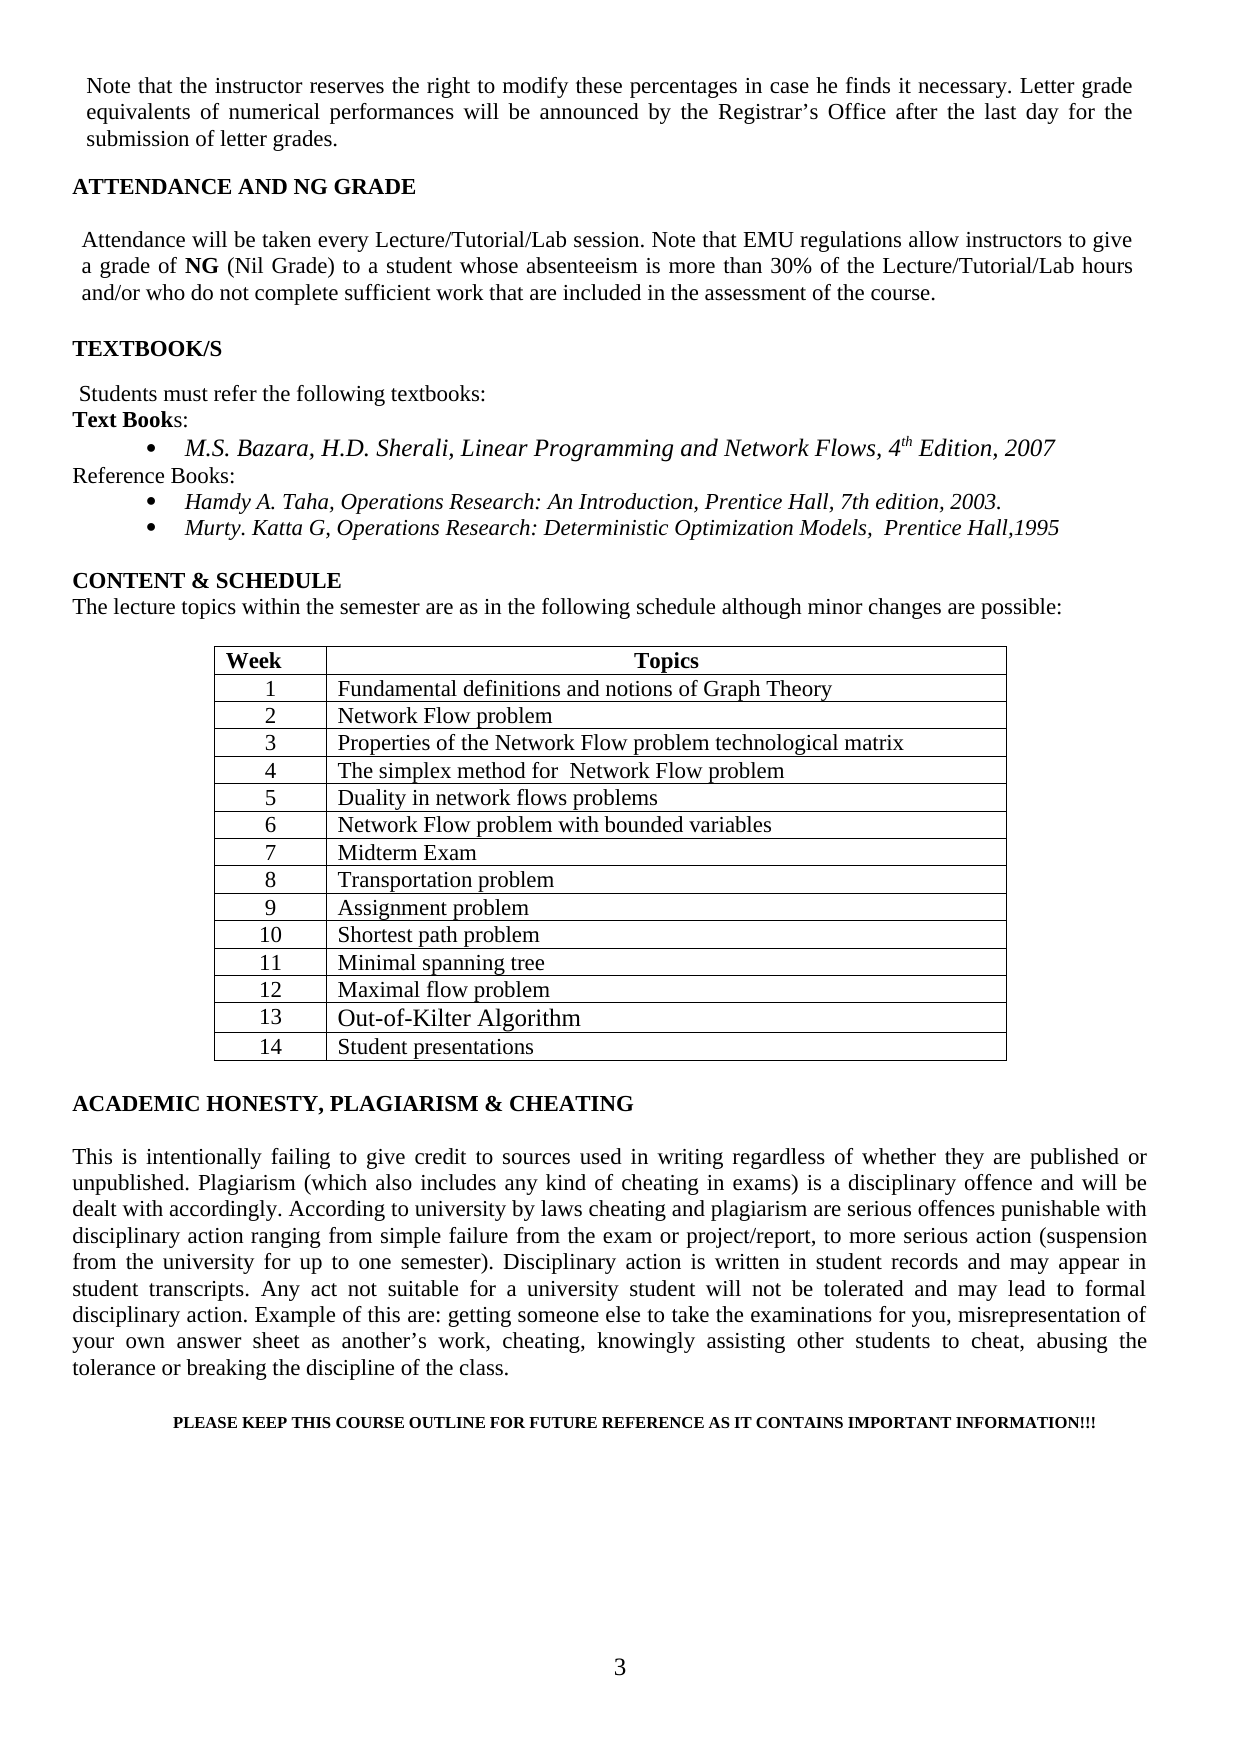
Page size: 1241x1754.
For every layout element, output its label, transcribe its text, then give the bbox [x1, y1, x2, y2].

table_cell TEXTBOOK/S Students must refer the following textbooks: Text Books: M.S. Bazara, H.D. Sherali, Linear Programming and Network Flows, 4th Edition, 2007 Reference Books: Hamdy A. Taha, Operations Research: An Introduction, Prentice Hall, 7th edition, 2003. Murty. Katta G, Operations Research: Deterministic Optimization Models, Prentice Hall,1995 CONTENT & SCHEDULE The lecture topics within the semester are as in the following schedule although minor changes are possible: [71, 307, 1150, 1062]
table_cell ACADEMIC HONESTY, PLAGIARISM & CHEATING This is intentionally failing to give credit to sources used in writing regardless of whether they are published or unpublished. Plagiarism (which also includes any kind of cheating in exams) is a disciplinary offence and will be dealt with accordingly. According to university by laws cheating and plagiarism are serious offences punishable with disciplinary action ranging from simple failure from the exam or project/report, to more serious action (suspension from the university for up to one semester). Disciplinary action is written in student records and may appear in student transcripts. Any act not suitable for a university student will not be tolerated and may lead to formal disciplinary action. Example of this are: getting someone else to take the examinations for you, misrepresentation of your own answer sheet as another’s work, cheating, knowingly assisting other students to cheat, abusing the tolerance or breaking the discipline of the class. [71, 1062, 1150, 1393]
table_cell ATTENDANCE AND NG GRADE Attendance will be taken every Lecture/Tutorial/Lab session. Note that EMU regulations allow instructors to give a grade of NG (Nil Grade) to a student whose absenteeism is more than 30% of the Lecture/Tutorial/Lab hours and/or who do not complete sufficient work that are included in the assessment of the course. [71, 172, 1150, 307]
text PLEASE KEEP THIS COURSE OUTLINE FOR FUTURE REFERENCE AS IT CONTAINS IMPORTANT INFORMATION!!! [71, 1413, 1199, 1432]
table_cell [71, 71, 1150, 172]
